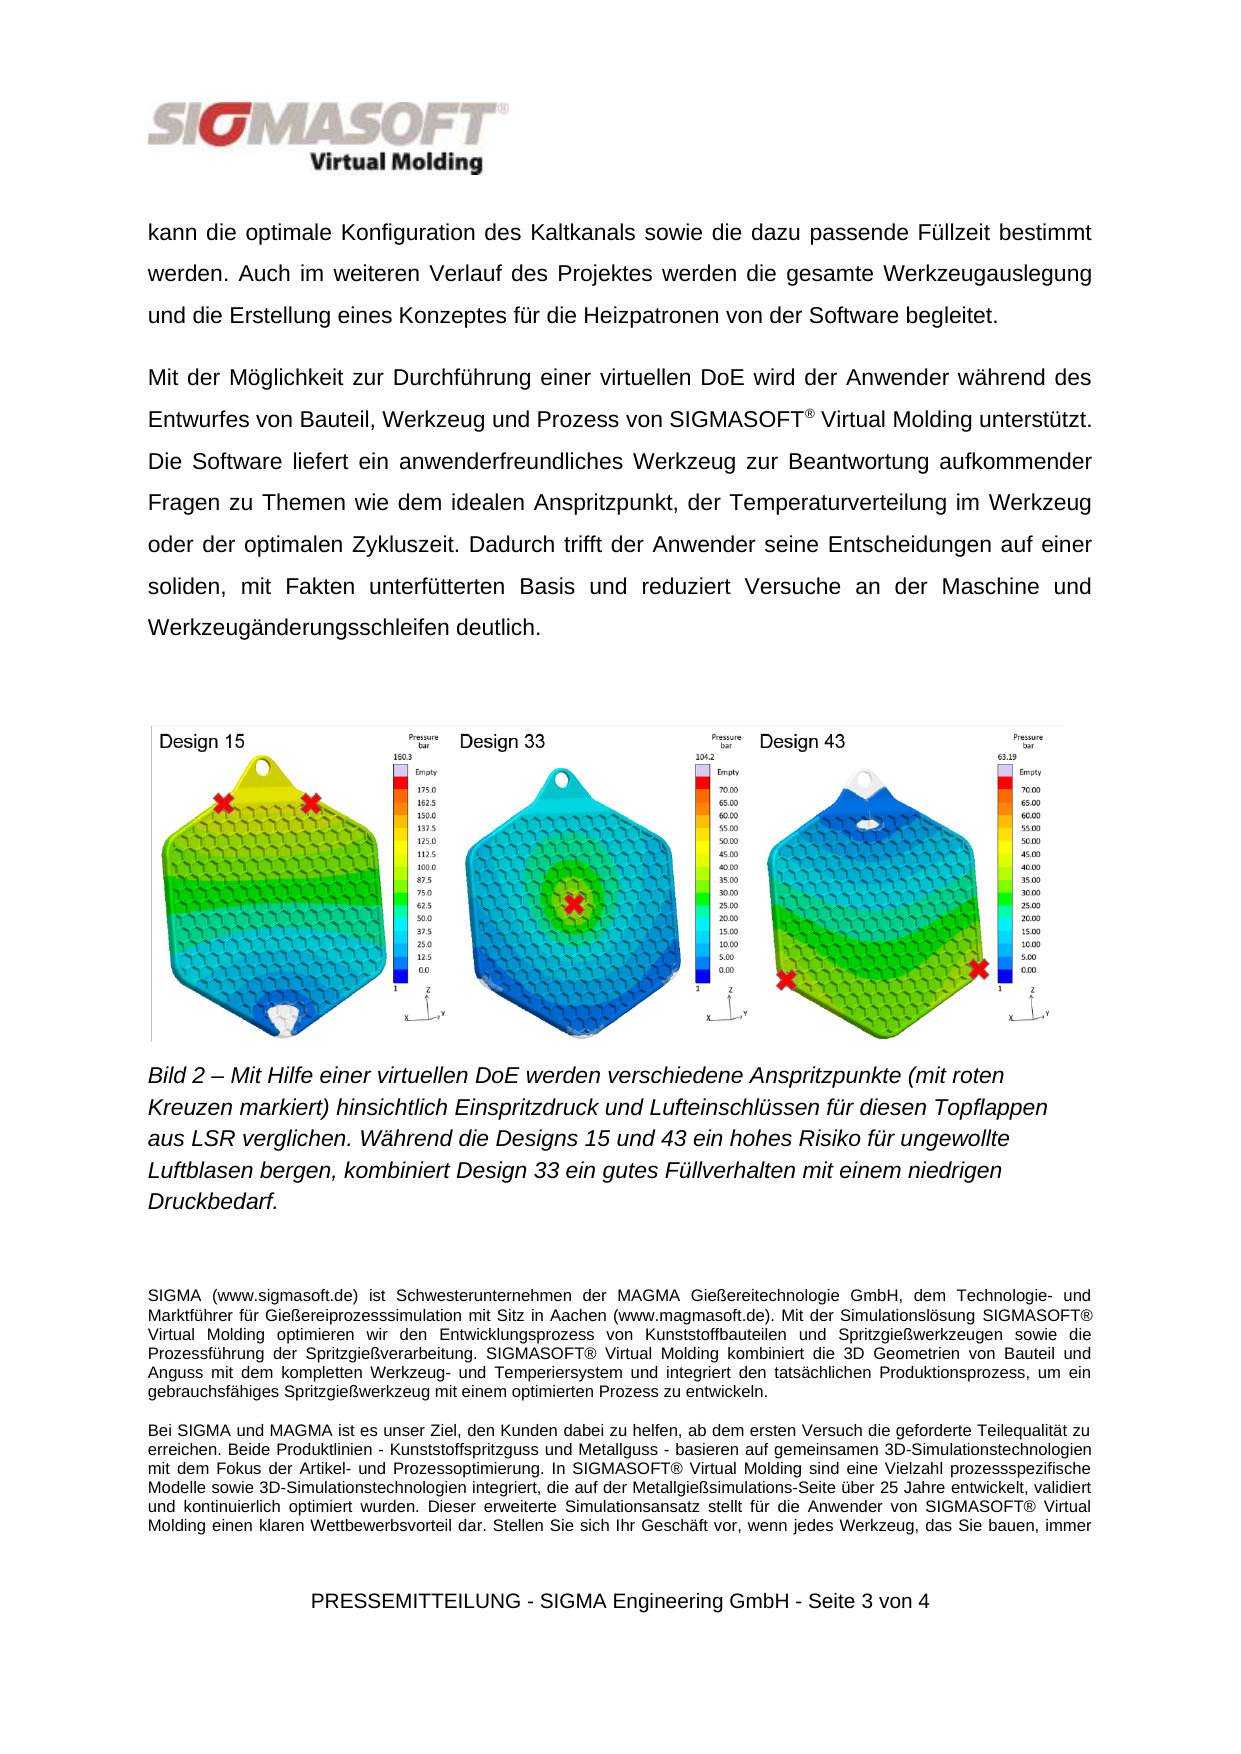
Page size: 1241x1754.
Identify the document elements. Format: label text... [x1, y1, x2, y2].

picture [147, 723, 1064, 1042]
text SIGMA (www.sigmasoft.de) ist Schwesterunternehmen der MAGMA Gießereitechnologie GmbH, dem Technologie- und Marktführer für Gießereiprozesssimulation mit Sitz in Aachen (www.magmasoft.de). Mit der Simulationslösung SIGMASOFT® Virtual Molding optimieren wir den Entwicklungsprozess von Kunststoffbauteilen und Spritzgießwerkzeugen sowie die Prozessführung der Spritzgießverarbeitung. SIGMASOFT® Virtual Molding kombiniert die 3D Geometrien von Bauteil und Anguss mit dem kompletten Werkzeug- und Temperiersystem und integriert den tatsächlichen Produktionsprozess, um ein gebrauchsfähiges Spritzgießwerkzeug mit einem optimierten Prozess zu entwickeln. [148, 1286, 1093, 1401]
text Bild 2 – Mit Hilfe einer virtuellen DoE werden verschiedene Anspritzpunkte (mit roten Kreuzen markiert) hinsichtlich Einspritzdruck und Lufteinschlüssen für diesen Topflappen aus LSR verglichen. Während die Designs 15 und 43 ein hohes Risiko für ungewollte Luftblasen bergen, kombiniert Design 33 ein gutes Füllverhalten mit einem niedrigen Druckbedarf. [148, 1062, 1093, 1214]
text Mit der Möglichkeit zur Durchführung einer virtuellen DoE wird der Anwender während des Entwurfes von Bauteil, Werkzeug und Prozess von SIGMASOFT® Virtual Molding unterstützt. Die Software liefert ein anwenderfreundliches Werkzeug zur Beantwortung aufkommender Fragen zu Themen wie dem idealen Anspritzpunkt, der Temperaturverteilung im Werkzeug oder der optimalen Zykluszeit. Dadurch trifft der Anwender seine Entscheidungen auf einer soliden, mit Fakten unterfütterten Basis und reduziert Versuche an der Maschine und Werkzeugänderungsschleifen deutlich. [148, 349, 1093, 641]
picture [147, 102, 509, 175]
